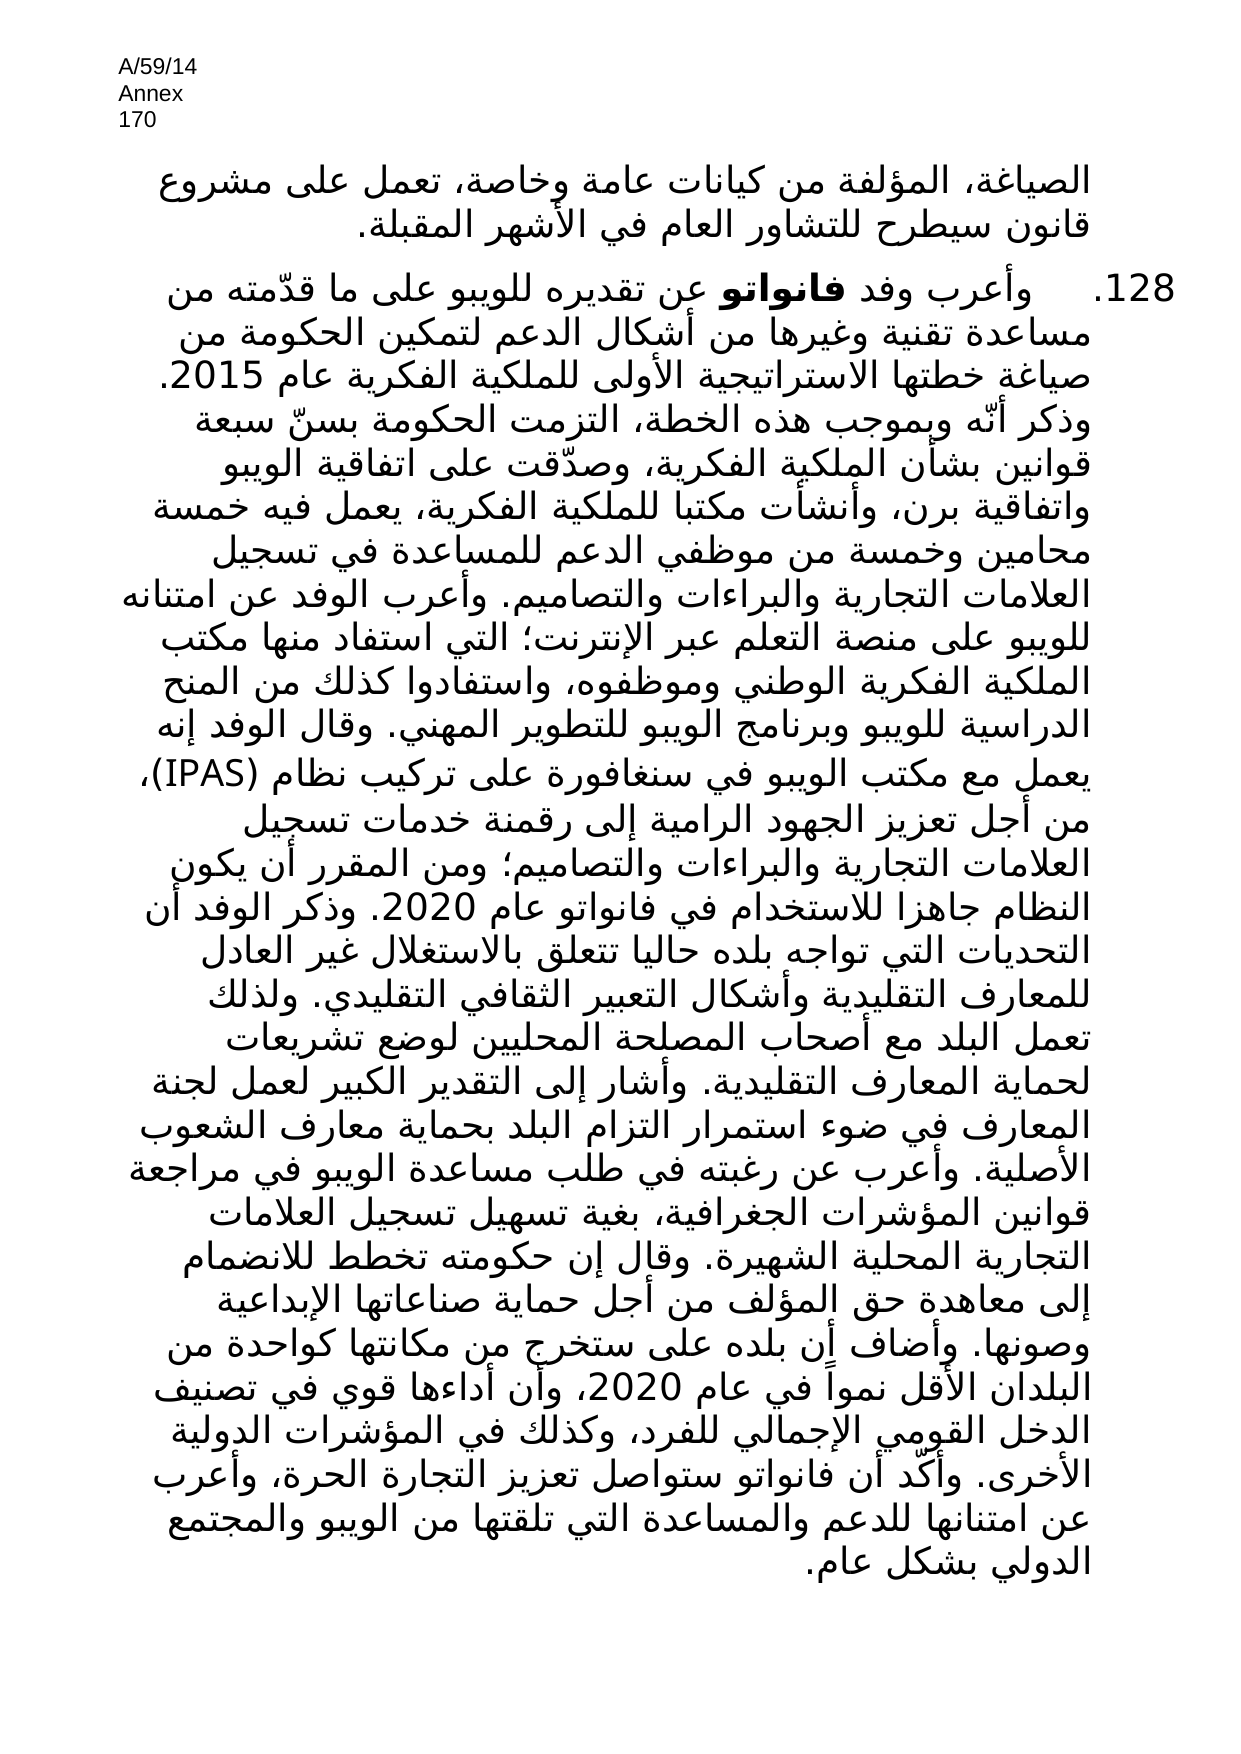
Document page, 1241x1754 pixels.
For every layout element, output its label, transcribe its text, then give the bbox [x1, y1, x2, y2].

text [118, 158, 1092, 246]
text وأعرب وفد فانواتو عن تقديره للويبو على ما قدّمته من مساعدة تقنية وغيرها من أشكال الدعم لتمكين الحكومة من صياغة خطتها الاستراتيجية الأولى للملكية الفكرية عام 2015. وذكر أنّه وبموجب هذه الخطة، التزمت الحكومة بسنّ سبعة قوانين بشأن الملكية الفكرية، وصدّقت على اتفاقية الويبو واتفاقية برن، وأنشأت مكتبا للملكية الفكرية، يعمل فيه خمسة محامين وخمسة من موظفي الدعم للمساعدة في تسجيل العلامات التجارية والبراءات والتصاميم. وأعرب الوفد عن امتنانه للويبو على منصة التعلم عبر الإنترنت؛ التي استفاد منها مكتب الملكية الفكرية الوطني وموظفوه، واستفادوا كذلك من المنح الدراسية للويبو وبرنامج الويبو للتطوير المهني. وقال الوفد إنه يعمل مع مكتب الويبو في سنغافورة على تركيب نظام (IPAS)، من أجل تعزيز الجهود الرامية إلى رقمنة خدمات تسجيل العلامات التجارية والبراءات والتصاميم؛ ومن المقرر أن يكون النظام جاهزا للاستخدام في فانواتو عام 2020. وذكر الوفد أن التحديات التي تواجه بلده حاليا تتعلق بالاستغلال غير العادل للمعارف التقليدية وأشكال التعبير الثقافي التقليدي. ولذلك تعمل البلد مع أصحاب المصلحة المحليين لوضع تشريعات لحماية المعارف التقليدية. وأشار إلى التقدير الكبير لعمل لجنة المعارف في ضوء استمرار التزام البلد بحماية معارف الشعوب الأصلية. وأعرب عن رغبته في طلب مساعدة الويبو في مراجعة قوانين المؤشرات الجغرافية، بغية تسهيل تسجيل العلامات التجارية المحلية الشهيرة. وقال إن حكومته تخطط للانضمام إلى معاهدة حق المؤلف من أجل حماية صناعاتها الإبداعية وصونها. وأضاف أن بلده على ستخرج من مكانتها كواحدة من البلدان الأقل نمواً في عام 2020، وأن أداءها قوي في تصنيف الدخل القومي الإجمالي للفرد، وكذلك في المؤشرات الدولية الأخرى. وأكّد أن فانواتو ستواصل تعزيز التجارة الحرة، وأعرب عن امتنانها للدعم والمساعدة التي تلقتها من الويبو والمجتمع الدولي بشكل عام. [118, 267, 1092, 1583]
